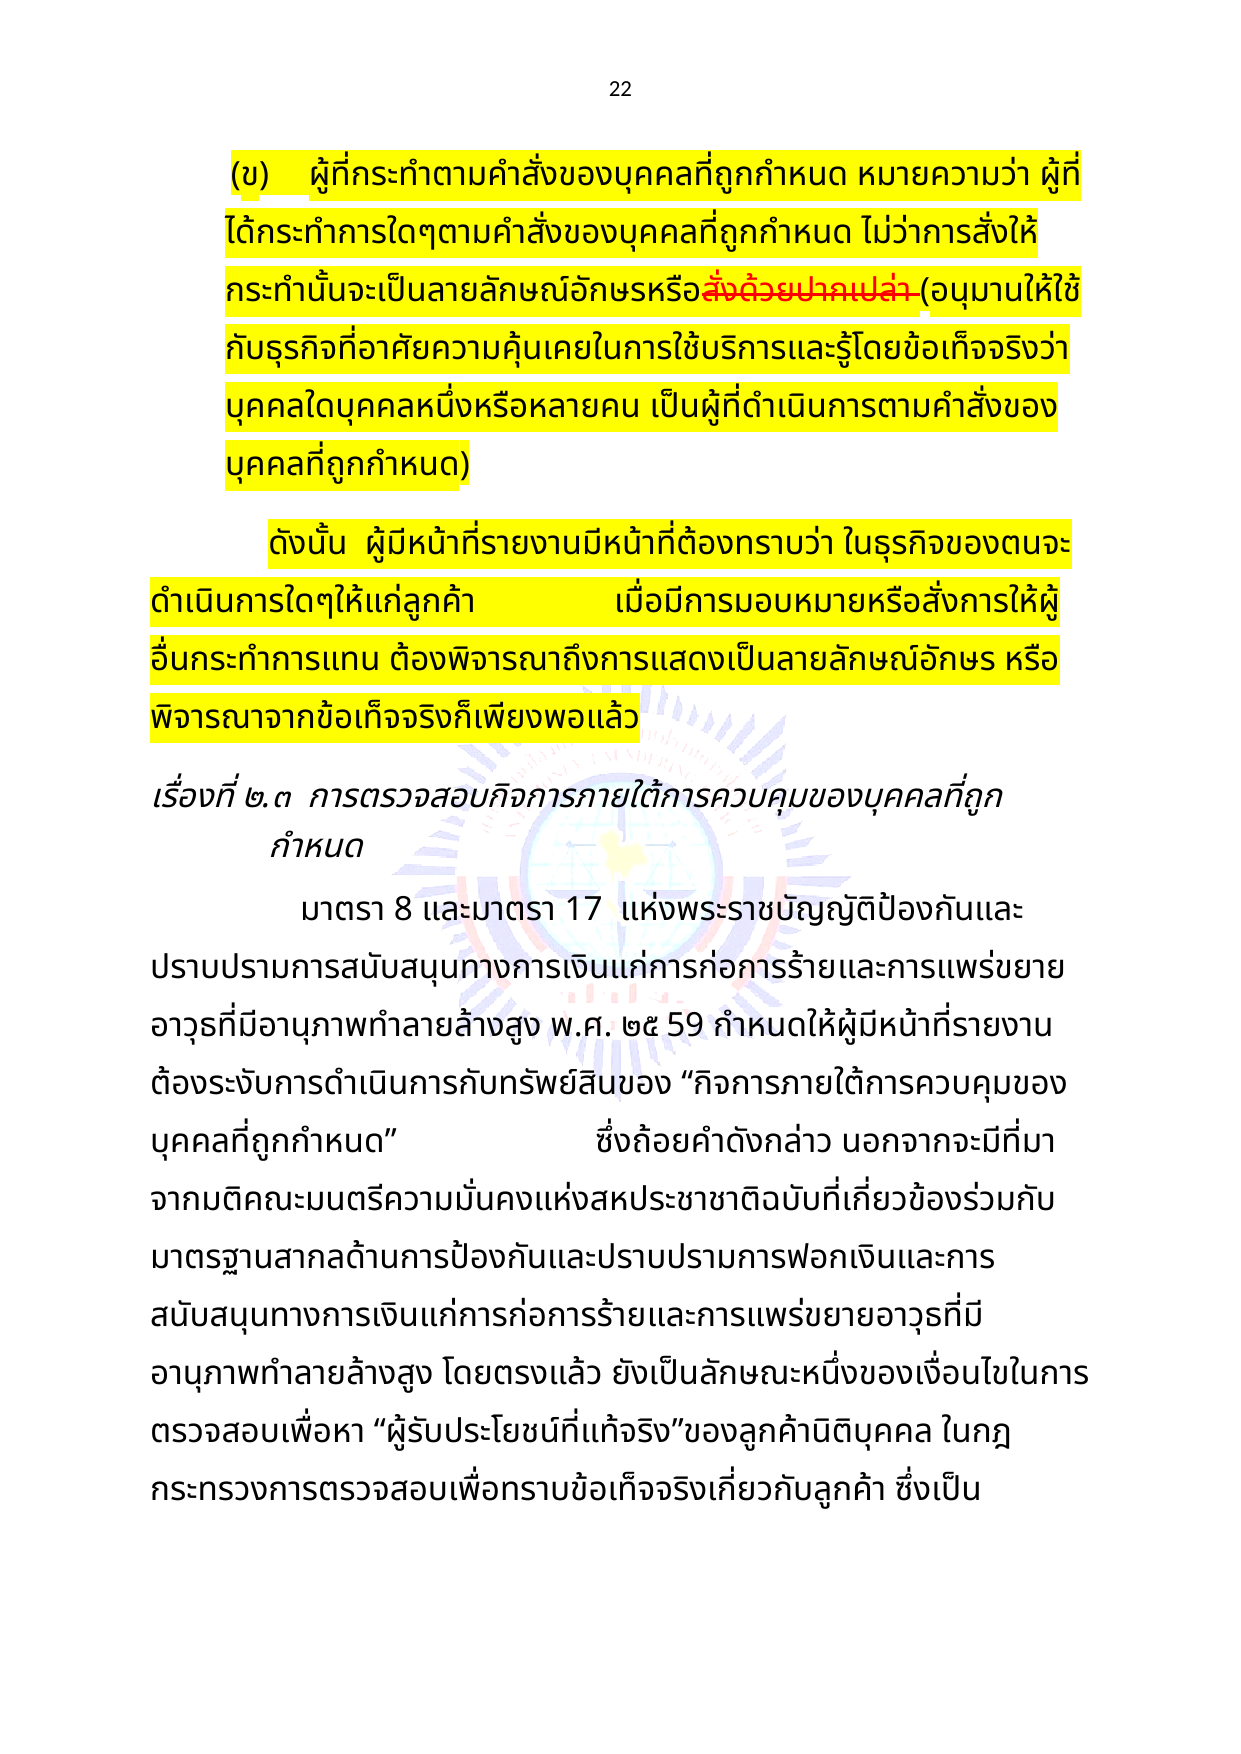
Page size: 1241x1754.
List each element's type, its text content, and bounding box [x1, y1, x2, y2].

text ดังนั้น ผู้มีหน้าที่รายงานมีหน้าที่ต้องทราบว่า ในธุรกิจของตนจะดำเนินการใดๆให้แก่ลูกค้า เมื่อมีการมอบหมายหรือสั่งการให้ผู้อื่นกระทำการแทน ต้องพิจารณาถึงการแสดงเป็นลายลักษณ์อักษร หรือ พิจารณาจากข้อเท็จจริงก็เพียงพอแล้ว [150, 519, 1090, 743]
list ผู้ที่กระทำตามคำสั่งของบุคคลที่ถูกกำหนด หมายความว่า ผู้ที่ได้กระทำการใดๆตามคำสั่งของบุคคลที่ถูกกำหนด ไม่ว่าการสั่งให้กระทำนั้นจะเป็นลายลักษณ์อักษรหรือสั่งด้วยปากเปล่า (อนุมานให้ใช้กับธุรกิจที่อาศัยความคุ้นเคยในการใช้บริการและรู้โดยข้อเท็จจริงว่า บุคคลใดบุคคลหนึ่งหรือหลายคน เป็นผู้ที่ดำเนินการตามคำสั่งของบุคคลที่ถูกกำหนด) [225, 150, 1090, 491]
subtitle เรื่องที่ ๒.๓ การตรวจสอบกิจการภายใต้การควบคุมของบุคคลที่ถูกกำหนด [150, 771, 1090, 872]
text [150, 885, 1090, 1515]
